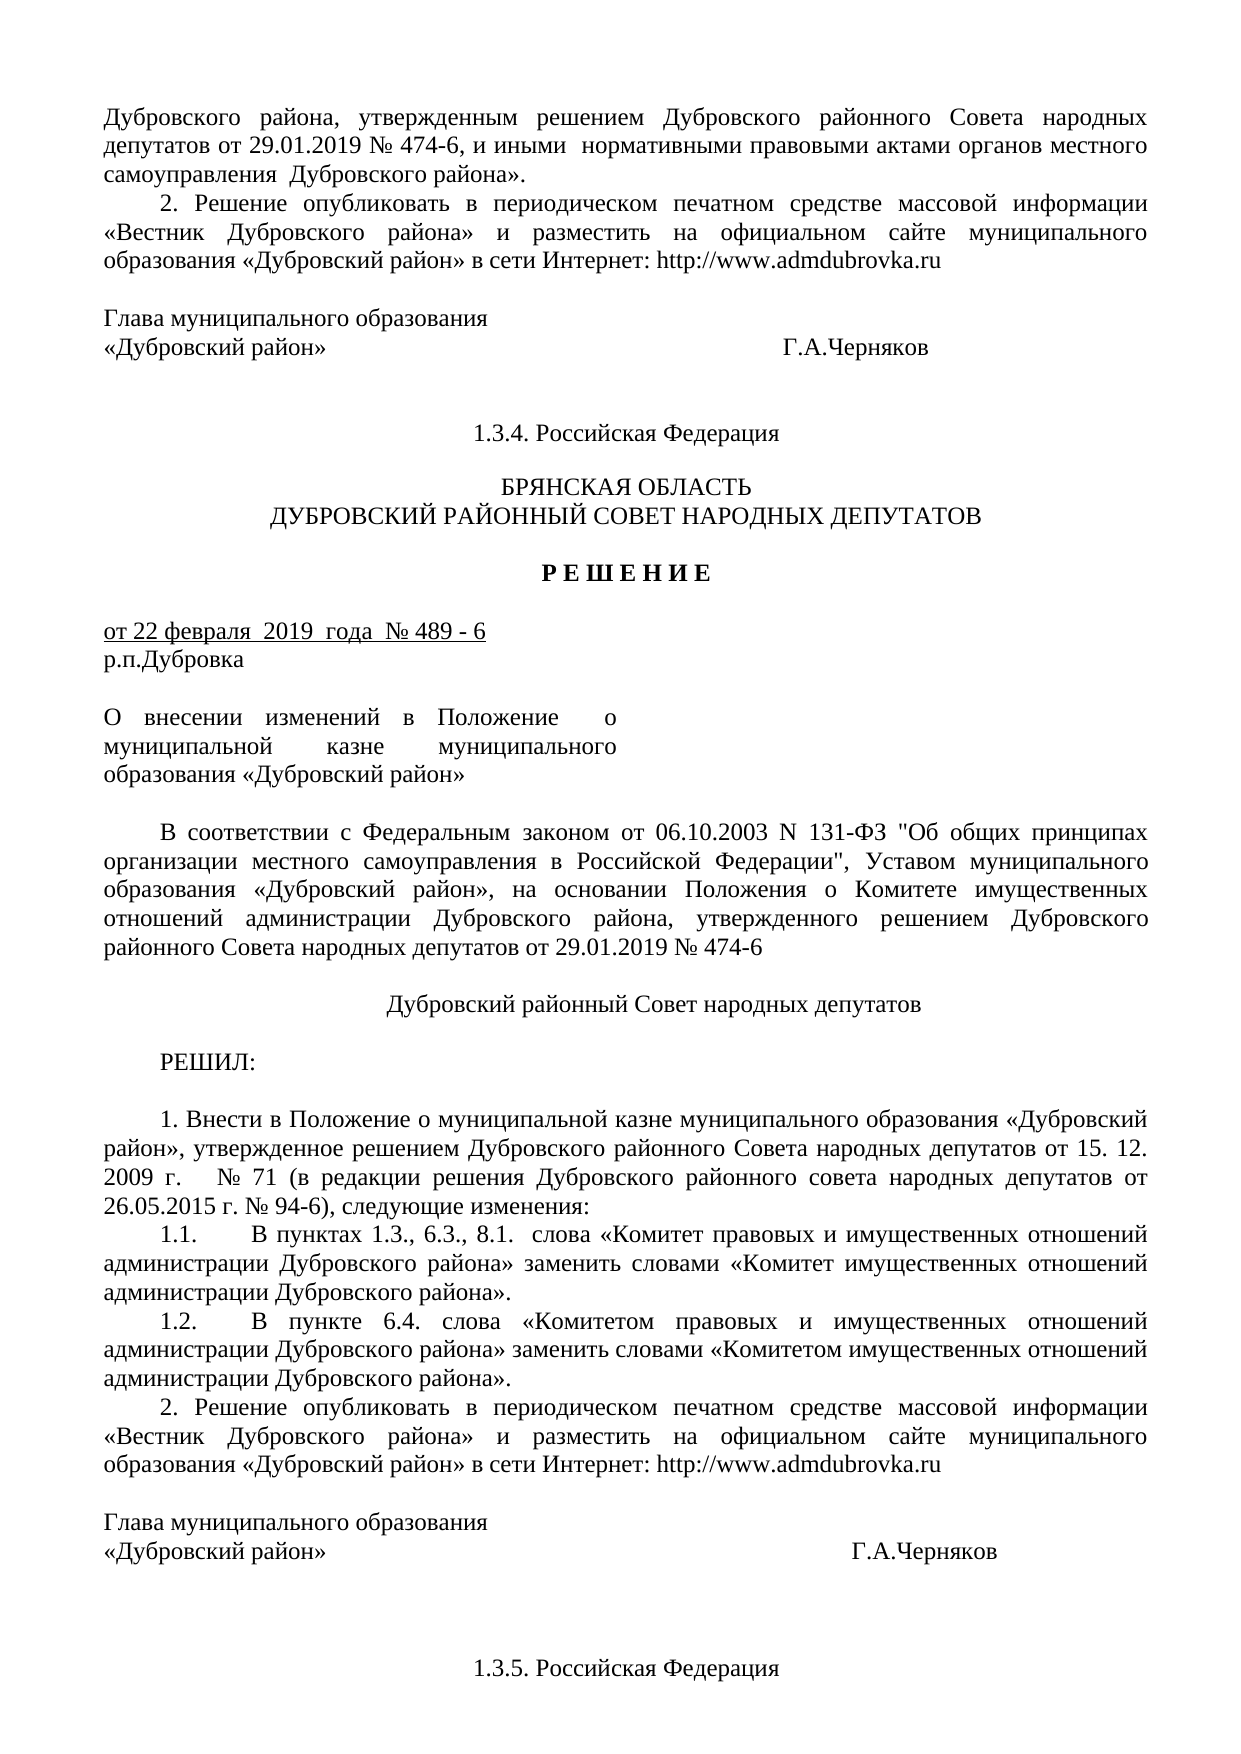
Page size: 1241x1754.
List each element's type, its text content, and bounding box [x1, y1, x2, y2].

text 2. Решение опубликовать в периодическом печатном средстве массовой информации «Вестник Дубровского района» и разместить на официальном сайте муниципального образования «Дубровский район» в сети Интернет: http://www.admdubrovka.ru [103, 1392, 1149, 1478]
text 1.3.5. Российская Федерация [103, 1653, 1149, 1682]
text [103, 102, 1149, 188]
text Дубровский районный Совет народных депутатов [103, 989, 1149, 1018]
text РЕШИЛ: [103, 1047, 1149, 1076]
text В соответствии с Федеральным законом от 06.10.2003 N 131-ФЗ "Об общих принципах организации местного самоуправления в Российской Федерации", Уставом муниципального образования «Дубровский район», на основании Положения о Комитете имущественных отношений администрации Дубровского района, утвержденного решением Дубровского районного Совета народных депутатов от 29.01.2019 № 474-6 [103, 817, 1149, 961]
text 1.3.4. Российская Федерация [103, 418, 1149, 447]
text Глава муниципального образования [103, 1507, 1149, 1536]
text 1. Внести в Положение о муниципальной казне муниципального образования «Дубровский район», утвержденное решением Дубровского районного Совета народных депутатов от 15. 12. . № 71 (в редакции решения Дубровского районного совета народных депутатов от 26.05.2015 г. № 94-6), следующие изменения: [103, 1104, 1149, 1219]
text ДУБРОВСКИЙ РАЙОННЫЙ СОВЕТ НАРОДНЫХ ДЕПУТАТОВ [103, 501, 1149, 529]
list В пункте 6.4. слова «Комитетом правовых и имущественных отношений администрации Дубровского района» заменить словами «Комитетом имущественных отношений администрации Дубровского района». [103, 1306, 1149, 1392]
text 2. Решение опубликовать в периодическом печатном средстве массовой информации «Вестник Дубровского района» и разместить на официальном сайте муниципального образования «Дубровский район» в сети Интернет: http://www.admdubrovka.ru [103, 188, 1149, 274]
text О внесении изменений в Положение о муниципальной казне муниципального образования «Дубровский район» [103, 702, 617, 788]
list В пунктах 1.3., 6.3., 8.1. слова «Комитет правовых и имущественных отношений администрации Дубровского района» заменить словами «Комитет имущественных отношений администрации Дубровского района». [103, 1219, 1149, 1306]
text р.п.Дубровка [103, 644, 1149, 673]
text Глава муниципального образования [103, 303, 1149, 332]
text «Дубровский район» Г.А.Черняков [103, 332, 1149, 361]
text от 22 февраля 2019 года № 489 - 6 [103, 616, 1149, 644]
text БРЯНСКАЯ ОБЛАСТЬ [103, 472, 1149, 501]
text «Дубровский район» Г.А.Черняков [103, 1536, 1149, 1564]
text Р Е Ш Е Н И Е [103, 558, 1149, 587]
